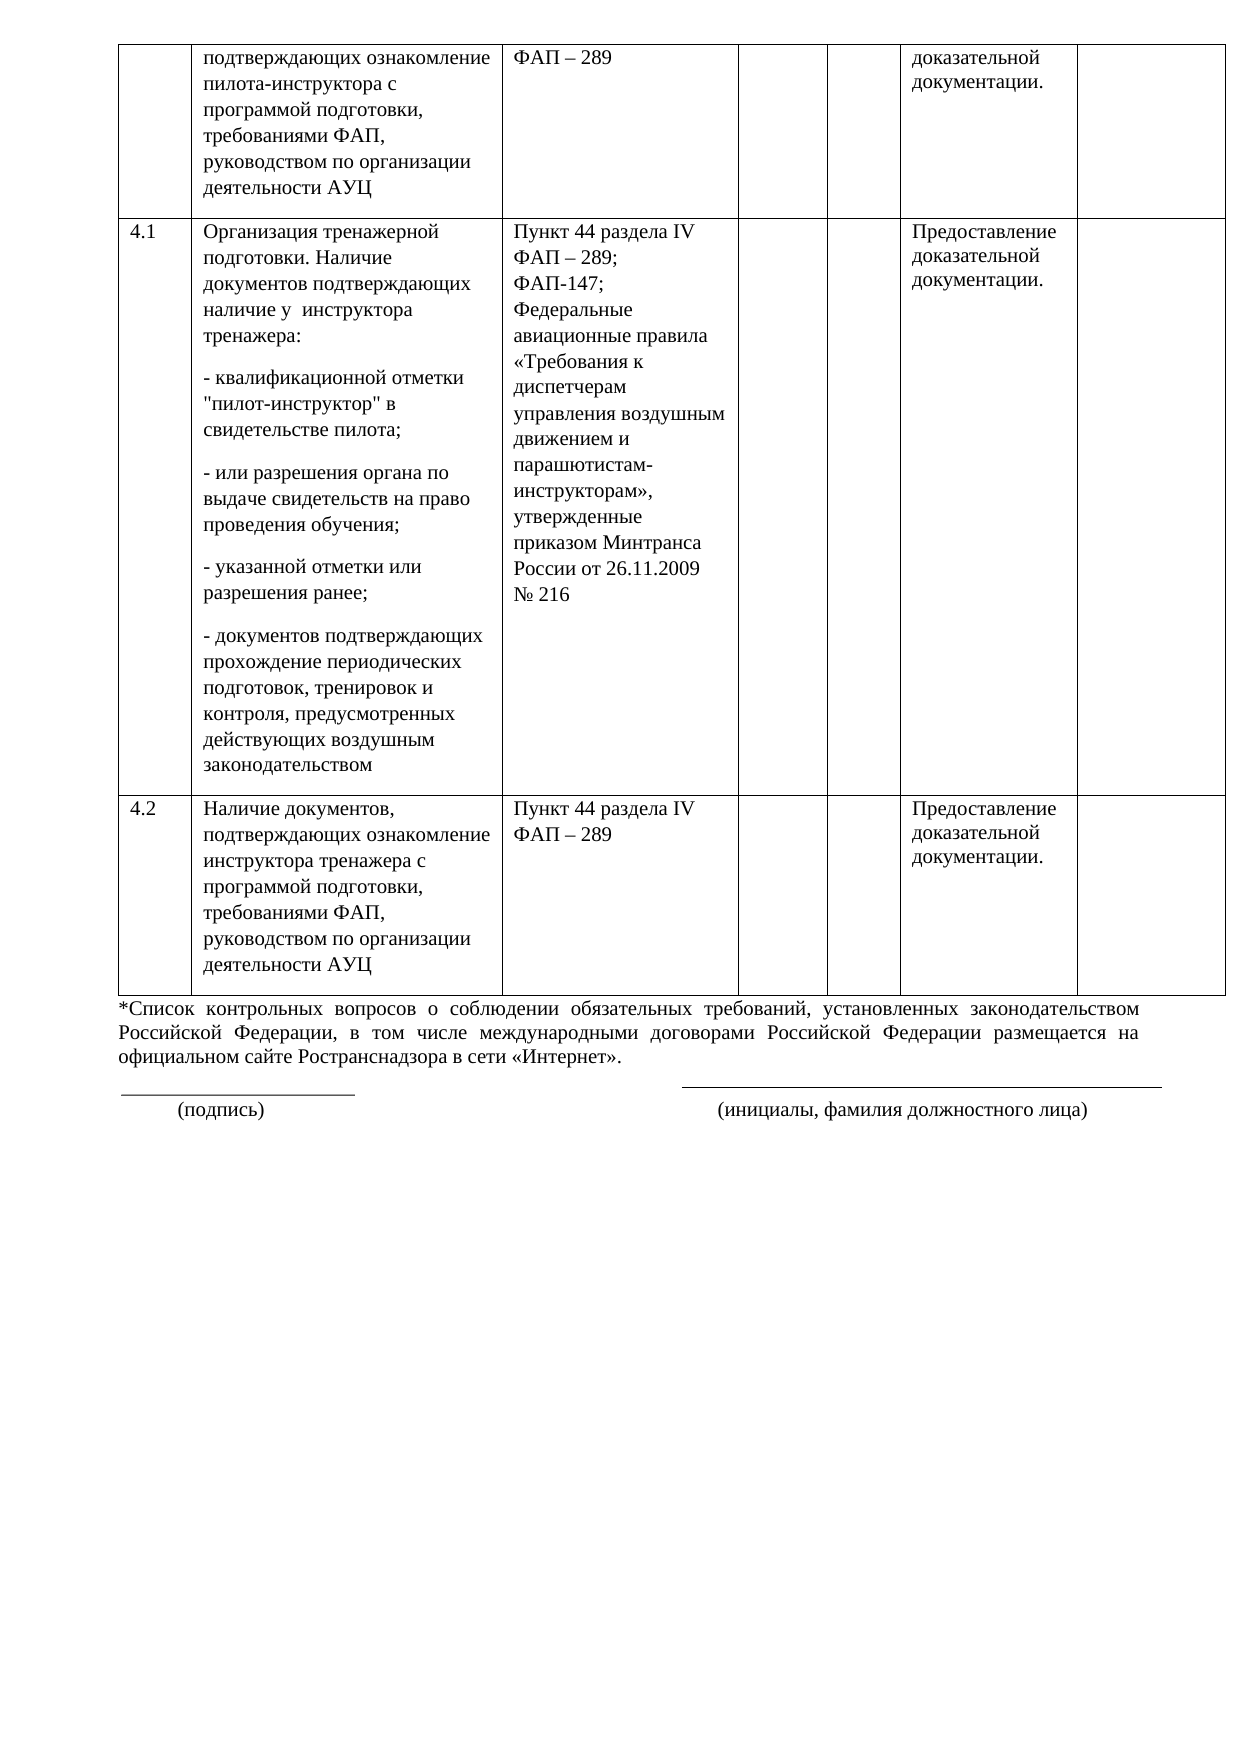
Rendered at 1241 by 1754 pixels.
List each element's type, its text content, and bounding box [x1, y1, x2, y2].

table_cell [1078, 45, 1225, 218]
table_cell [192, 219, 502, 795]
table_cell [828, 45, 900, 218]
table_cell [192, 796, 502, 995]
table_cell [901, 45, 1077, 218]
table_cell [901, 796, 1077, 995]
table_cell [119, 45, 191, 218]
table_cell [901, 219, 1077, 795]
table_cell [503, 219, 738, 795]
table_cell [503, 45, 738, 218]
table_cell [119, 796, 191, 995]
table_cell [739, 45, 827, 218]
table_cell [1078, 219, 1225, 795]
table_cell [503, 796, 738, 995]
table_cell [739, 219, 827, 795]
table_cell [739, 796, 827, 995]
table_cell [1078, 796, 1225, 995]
text (подпись) (инициалы, фамилия должностного лица) [118, 1097, 1152, 1121]
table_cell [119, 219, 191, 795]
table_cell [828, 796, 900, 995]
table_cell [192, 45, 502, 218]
text *Список контрольных вопросов о соблюдении обязательных требований, установленных законодательством Российской Федерации, в том числе международными договорами Российской Федерации размещается на официальном сайте Ространснадзора в сети «Интернет». [118, 996, 1140, 1068]
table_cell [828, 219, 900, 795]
